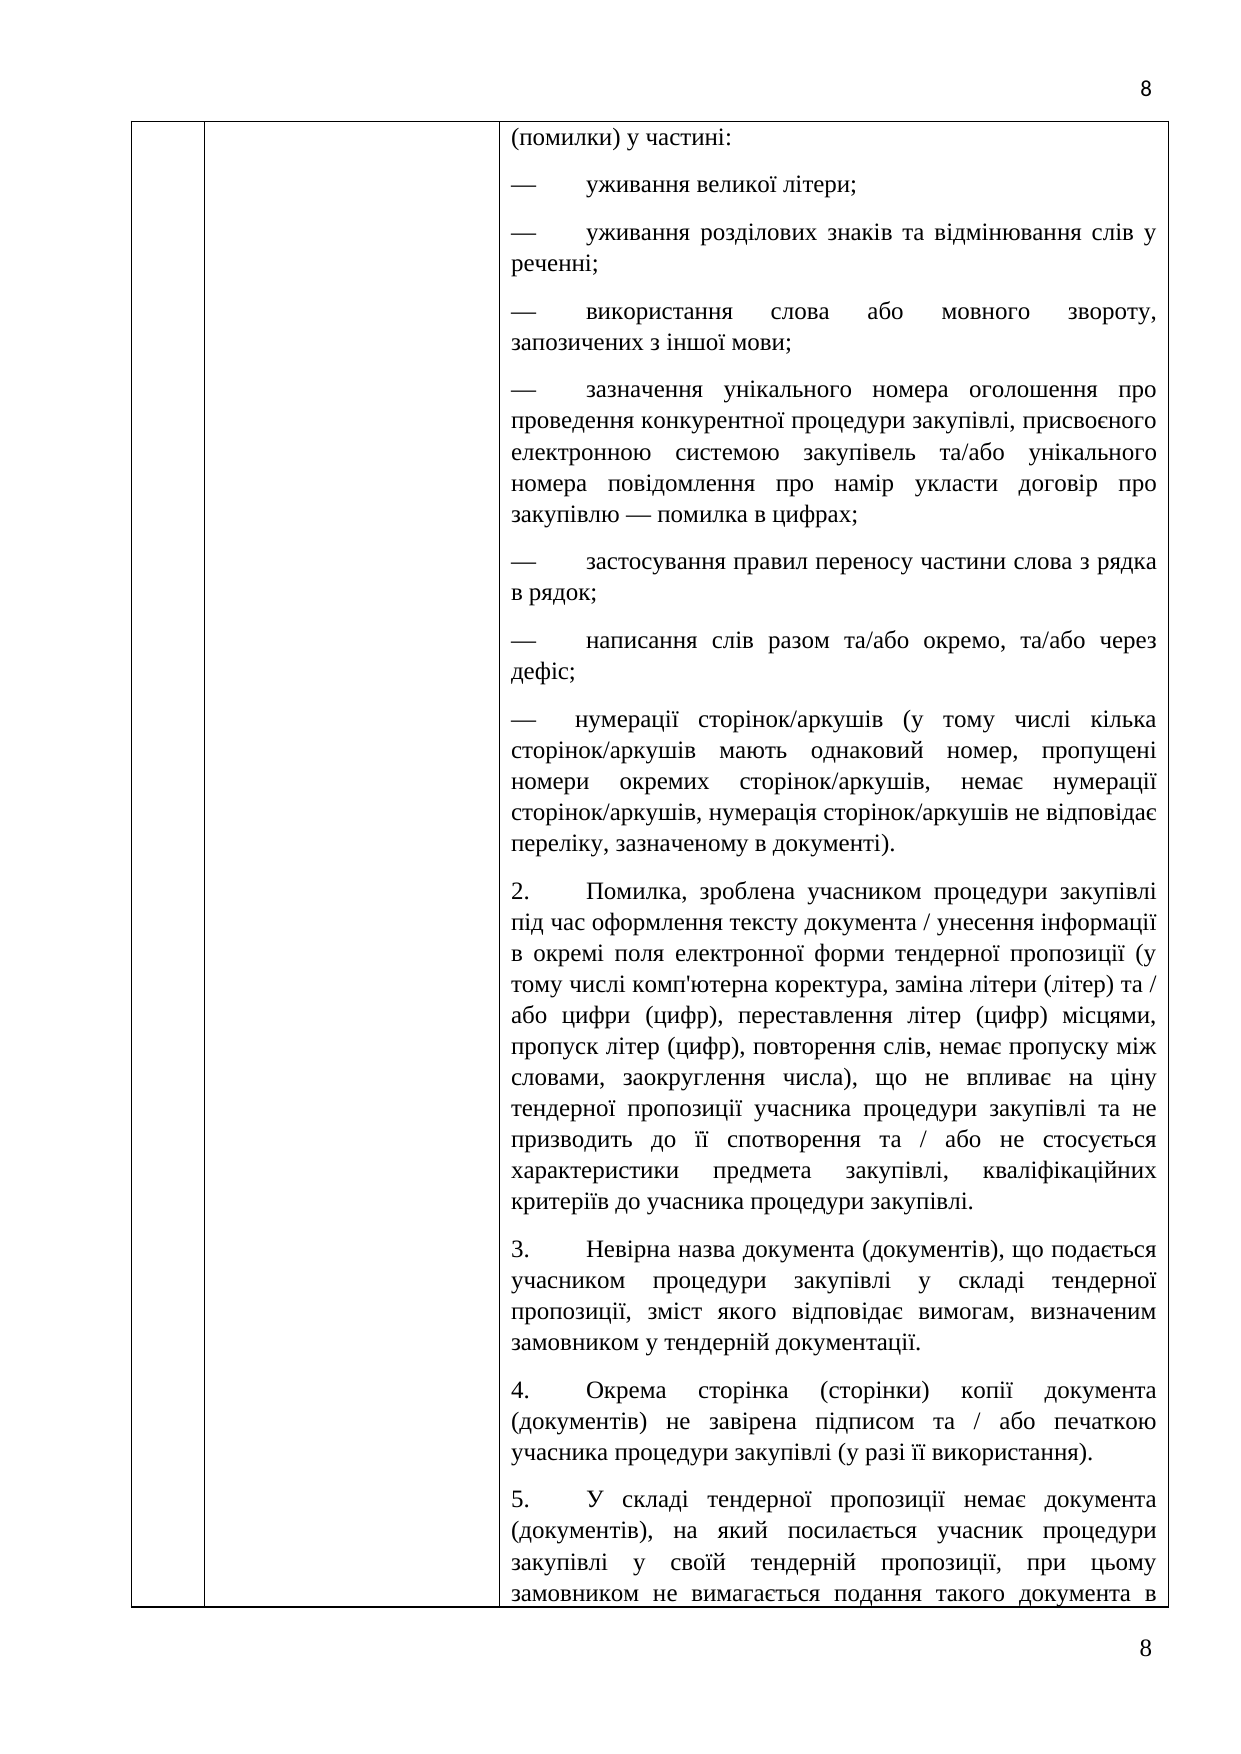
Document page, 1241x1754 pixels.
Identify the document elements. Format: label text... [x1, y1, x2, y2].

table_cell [205, 122, 499, 1606]
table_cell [500, 122, 1168, 1606]
table_cell 1 [132, 122, 204, 1606]
